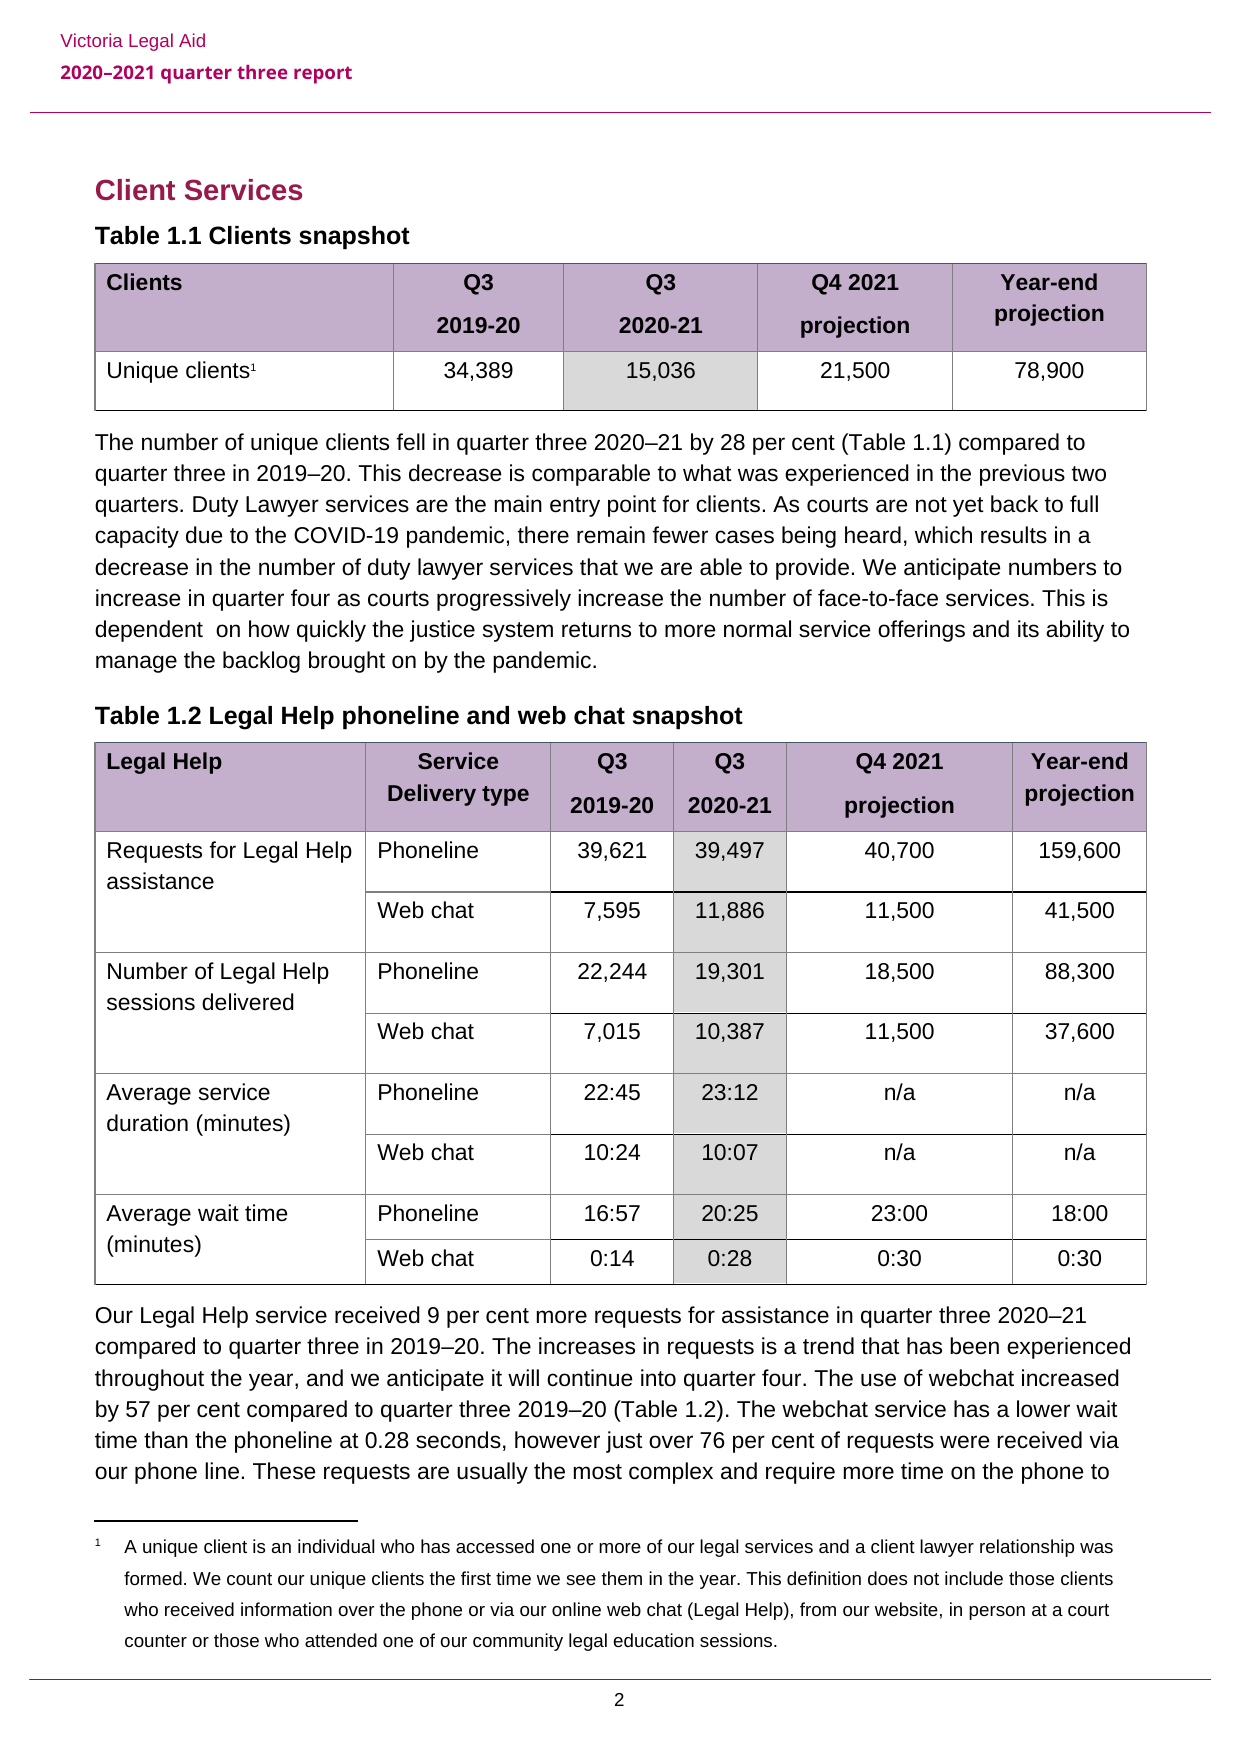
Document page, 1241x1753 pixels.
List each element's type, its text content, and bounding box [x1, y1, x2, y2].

table_header Q4 2021 projection [787, 743, 1012, 831]
table_cell Web chat [366, 893, 550, 952]
table_cell 0:14 [551, 1240, 673, 1283]
table_cell n/a [787, 1135, 1012, 1194]
table_cell Web chat [366, 1014, 550, 1073]
table_header Year-end projection [953, 264, 1146, 351]
table_cell Number of Legal Help sessions delivered [96, 953, 365, 1073]
table_cell Requests for Legal Help assistance [96, 832, 365, 952]
table_header Legal Help [96, 743, 365, 831]
table_cell 41,500 [1013, 893, 1146, 952]
table_cell 39,497 [674, 832, 786, 891]
table_cell 159,600 [1013, 832, 1146, 891]
table_cell Phoneline [366, 1195, 550, 1239]
table_header Q4 2021 projection [758, 264, 952, 351]
table_cell n/a [1013, 1074, 1146, 1133]
table_cell 11,500 [787, 1014, 1012, 1073]
table_cell Web chat [366, 1135, 550, 1194]
table_cell 0:30 [1013, 1240, 1146, 1283]
table_cell Phoneline [366, 832, 550, 891]
table_cell 22:45 [551, 1074, 673, 1133]
table_cell Unique clients [96, 352, 393, 410]
table_cell n/a [1013, 1135, 1146, 1194]
table_cell 88,300 [1013, 953, 1146, 1012]
table_cell 78,900 [953, 352, 1146, 410]
table_cell 18:00 [1013, 1195, 1146, 1239]
table_cell 10:07 [674, 1135, 786, 1194]
table_header Q3 2019-20 [394, 264, 563, 351]
table_cell 10,387 [674, 1014, 786, 1073]
table_cell 11,500 [787, 893, 1012, 952]
table_cell 37,600 [1013, 1014, 1146, 1073]
table_cell 23:00 [787, 1195, 1012, 1239]
table_cell n/a [787, 1074, 1012, 1133]
table_header Year-end projection [1013, 743, 1146, 831]
table_cell Phoneline [366, 1074, 550, 1133]
table_cell 21,500 [758, 352, 952, 410]
table_cell 19,301 [674, 953, 786, 1012]
text Table 1.1 Clients snapshot [94, 219, 1146, 250]
table_cell 23:12 [674, 1074, 786, 1133]
table_cell Web chat [366, 1240, 550, 1283]
table_cell Phoneline [366, 953, 550, 1012]
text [94, 1297, 1146, 1484]
table_cell 7,015 [551, 1014, 673, 1073]
table_cell 16:57 [551, 1195, 673, 1239]
table_header Service Delivery type [366, 743, 550, 831]
table_cell 15,036 [564, 352, 757, 410]
table_cell Average wait time (minutes) [96, 1195, 365, 1283]
text Table 1.2 Legal Help phoneline and web chat snapshot [94, 698, 1146, 730]
table_cell 18,500 [787, 953, 1012, 1012]
table_cell 40,700 [787, 832, 1012, 891]
table_cell 39,621 [551, 832, 673, 891]
table_cell 20:25 [674, 1195, 786, 1239]
table_header Clients [96, 264, 393, 351]
table_cell 10:24 [551, 1135, 673, 1194]
table_header Q3 2020-21 [674, 743, 786, 831]
text The number of unique clients fell in quarter three 2020–21 by 28 per cent (Table 1.1) compared to quarter three in 2019–20. This decrease is comparable to what was experienced in the previous two quarters. Duty Lawyer services are the main entry point for clients. As courts are not yet back to full capacity due to the COVID-19 pandemic, there remain fewer cases being heard, which results in a decrease in the number of duty lawyer services that we are able to provide. We anticipate numbers to increase in quarter four as courts progressively increase the number of face-to-face services. This is dependent on how quickly the justice system returns to more normal service offerings and its ability to manage the backlog brought on by the pandemic. [94, 423, 1146, 673]
table_cell Average service duration (minutes) [96, 1074, 365, 1194]
table_cell 7,595 [551, 893, 673, 952]
table_cell 0:30 [787, 1240, 1012, 1283]
table_cell 34,389 [394, 352, 563, 410]
table_header Q3 2019-20 [551, 743, 673, 831]
table_cell 0:28 [674, 1240, 786, 1283]
table_header Q3 2020-21 [564, 264, 757, 351]
subtitle Client Services [94, 173, 1146, 206]
table_cell 11,886 [674, 893, 786, 952]
table_cell 22,244 [551, 953, 673, 1012]
